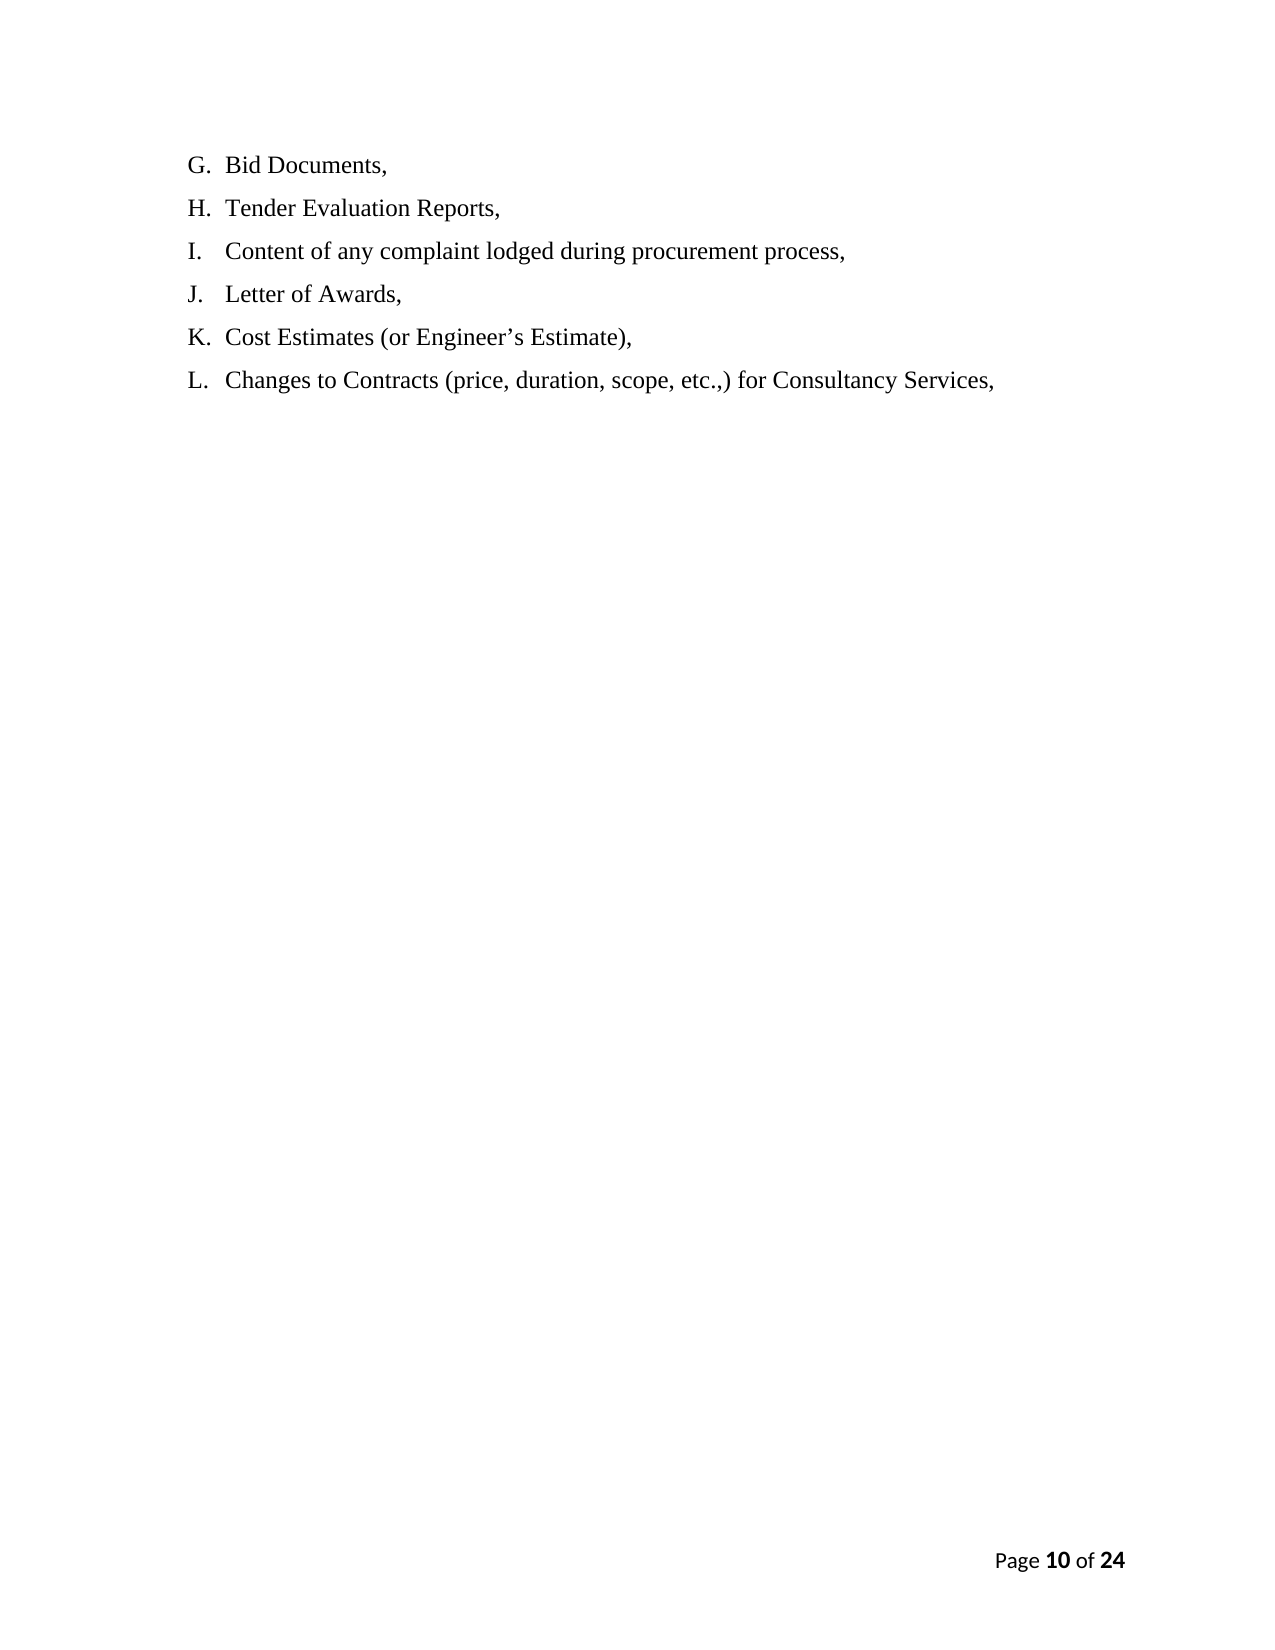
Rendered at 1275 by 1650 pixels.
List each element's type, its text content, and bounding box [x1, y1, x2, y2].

list Tender Evaluation Reports, [187, 193, 1125, 222]
list Cost Estimates (or Engineer’s Estimate), [187, 322, 1125, 351]
list Bid Documents, [187, 150, 1125, 179]
list Changes to Contracts (price, duration, scope, etc.,) for Consultancy Services, [187, 366, 1125, 394]
list Letter of Awards, [187, 279, 1125, 308]
list Content of any complaint lodged during procurement process, [187, 236, 1125, 265]
